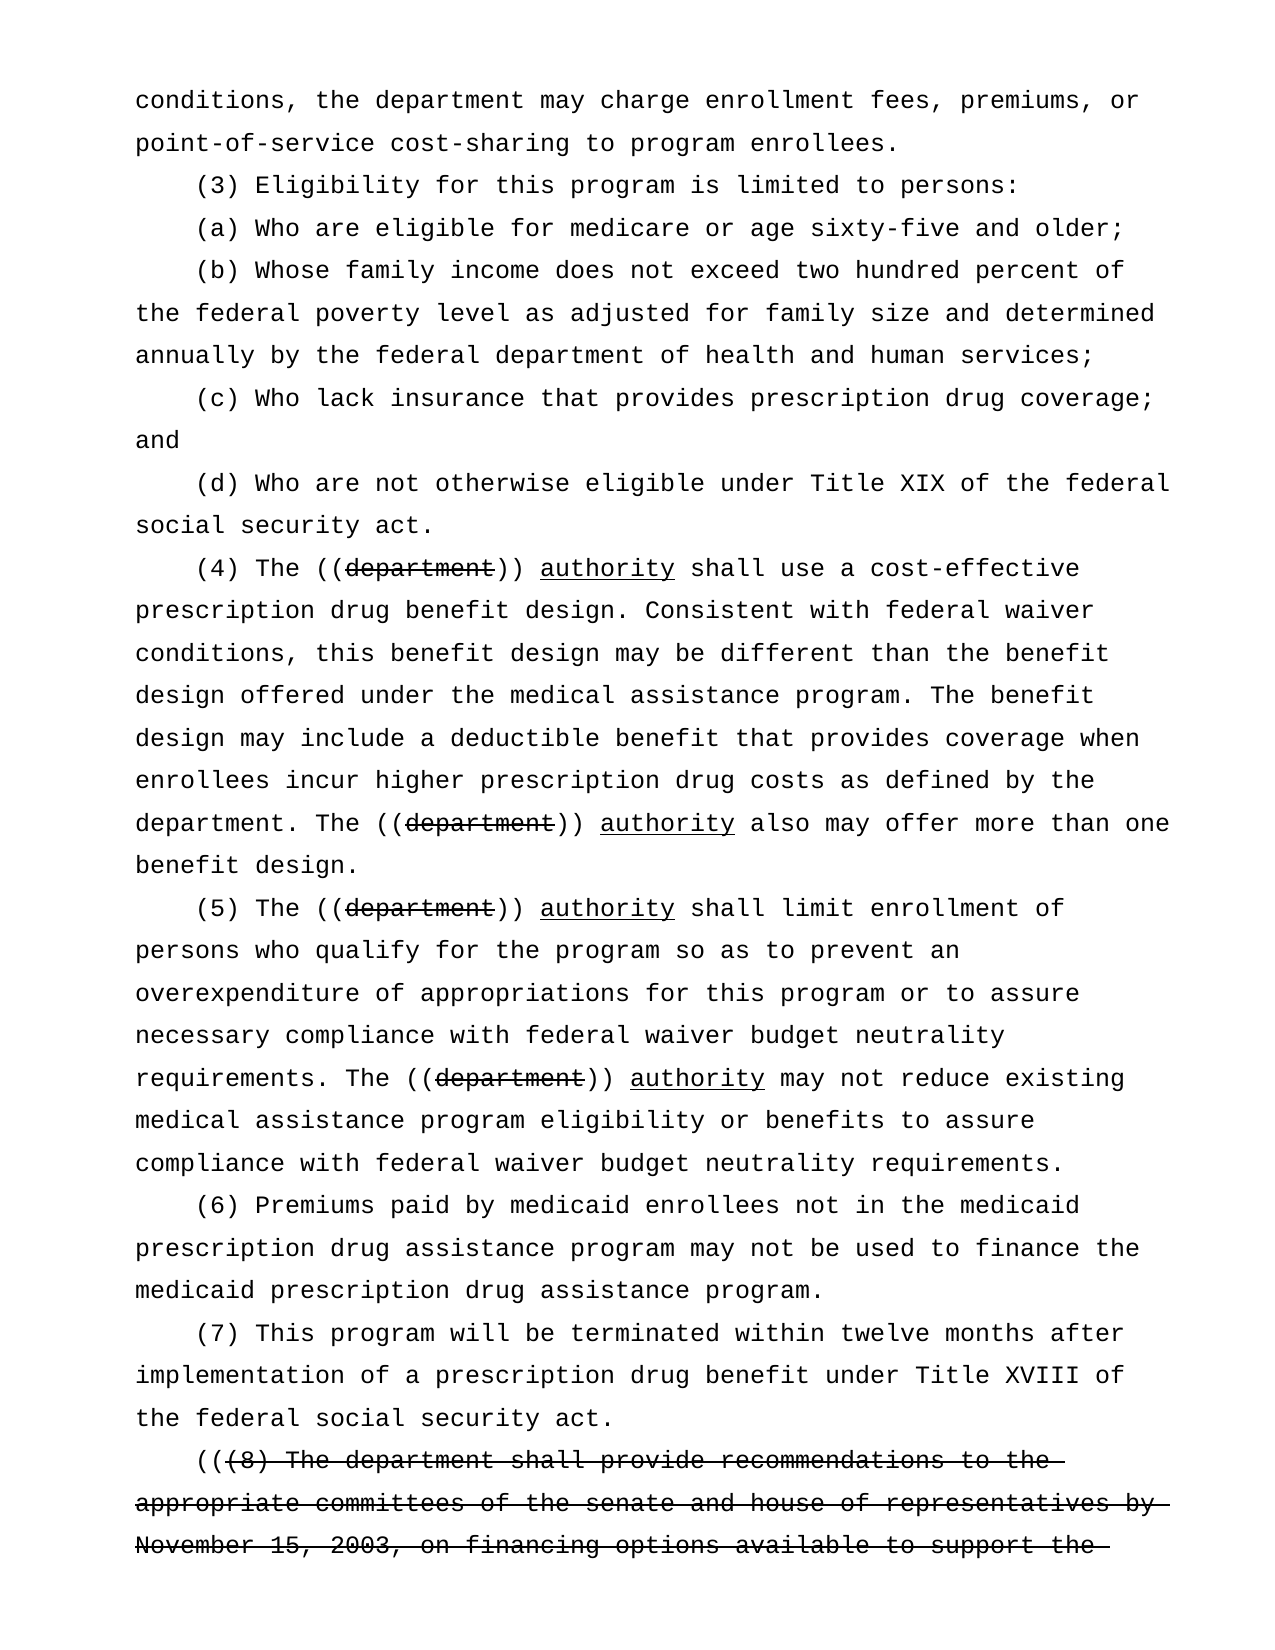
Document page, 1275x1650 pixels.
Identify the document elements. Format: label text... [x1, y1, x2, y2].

text (5) The ((department)) authority shall limit enrollment of persons who qualify for the program so as to prevent an overexpenditure of appropriations for this program or to assure necessary compliance with federal waiver budget neutrality requirements. The ((department)) authority may not reduce existing medical assistance program eligibility or benefits to assure compliance with federal waiver budget neutrality requirements. [135, 882, 1170, 1180]
text (4) The ((department)) authority shall use a cost-effective prescription drug benefit design. Consistent with federal waiver conditions, this benefit design may be different than the benefit design offered under the medical assistance program. The benefit design may include a deductible benefit that provides coverage when enrollees incur higher prescription drug costs as defined by the department. The ((department)) authority also may offer more than one benefit design. [135, 542, 1170, 882]
text (6) Premiums paid by medicaid enrollees not in the medicaid prescription drug assistance program may not be used to finance the medicaid prescription drug assistance program. [135, 1180, 1170, 1307]
text (d) Who are not otherwise eligible under Title XIX of the federal social security act. [135, 457, 1170, 542]
text (a) Who are eligible for medicare or age sixty-five and older; [135, 202, 1170, 245]
text (c) Who lack insurance that provides prescription drug coverage; and [135, 372, 1170, 457]
text (7) This program will be terminated within twelve months after implementation of a prescription drug benefit under Title XVIII of the federal social security act. [135, 1307, 1170, 1435]
text (b) Whose family income does not exceed two hundred percent of the federal poverty level as adjusted for family size and determined annually by the federal department of health and human services; [135, 245, 1170, 372]
text (3) Eligibility for this program is limited to persons: [135, 160, 1170, 202]
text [135, 1506, 1170, 1562]
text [135, 75, 1170, 160]
